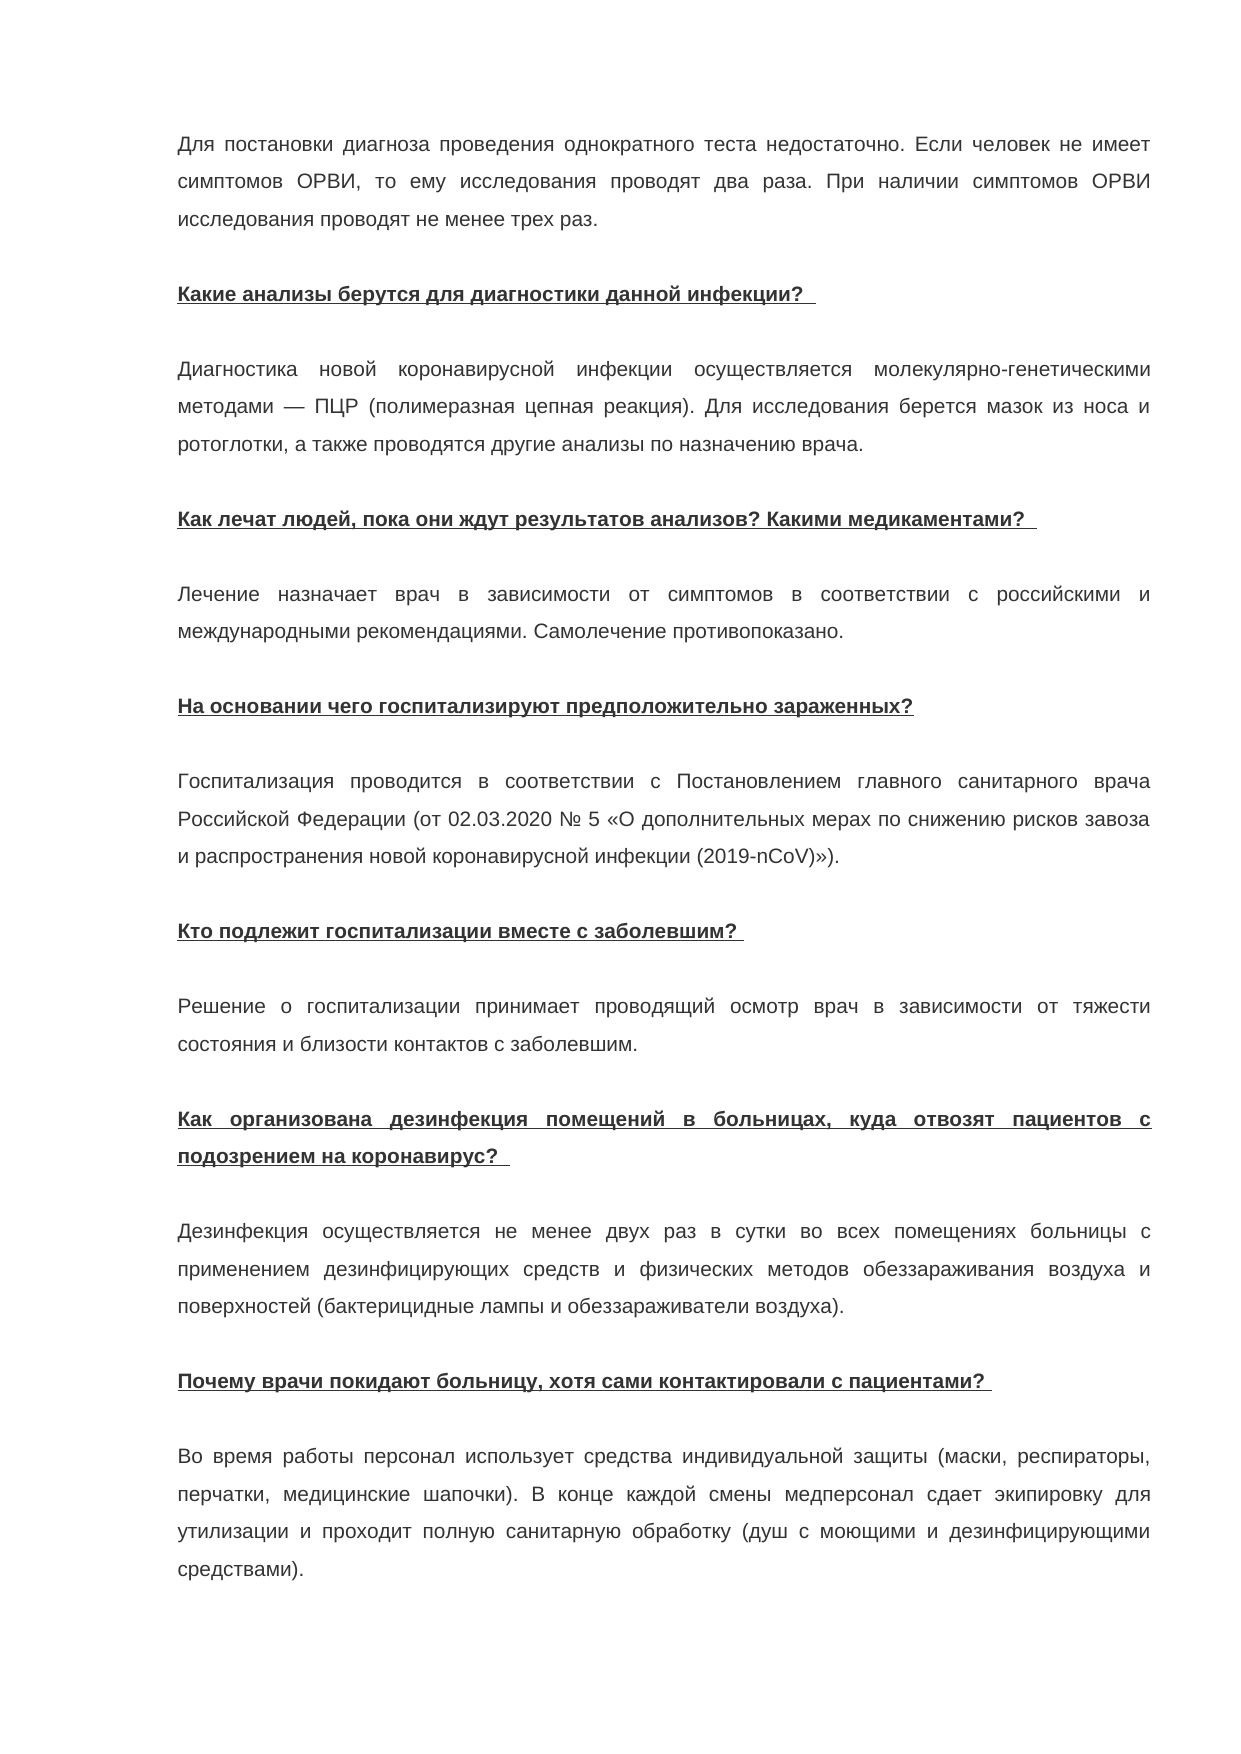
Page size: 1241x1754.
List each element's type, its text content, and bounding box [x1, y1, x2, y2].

text Во время работы персонал использует средства индивидуальной защиты (маски, респираторы, перчатки, медицинские шапочки). В конце каждой смены медперсонал сдает экипировку для утилизации и проходит полную санитарную обработку (душ с моющими и дезинфицирующими средствами). [177, 1431, 1152, 1581]
text Кто подлежит госпитализации вместе с заболевшим? [177, 906, 1152, 943]
text Как организована дезинфекция помещений в больницах, куда отвозят пациентов с подозрением на коронавирус? [177, 1093, 1152, 1128]
text Для постановки диагноза проведения однократного теста недостаточно. Если человек не имеет симптомов ОРВИ, то ему исследования проводят два раза. При наличии симптомов ОРВИ исследования проводят не менее трех раз. [177, 118, 1152, 231]
text Решение о госпитализации принимает проводящий осмотр врач в зависимости от тяжести состояния и близости контактов с заболевшим. [177, 981, 1152, 1056]
text На основании чего госпитализируют предположительно зараженных? [177, 681, 1152, 718]
text Как организована дезинфекция помещений в больницах, куда отвозят пациентов с подозрением на коронавирус? [177, 1129, 1152, 1168]
text Почему врачи покидают больницу, хотя сами контактировали с пациентами? [177, 1356, 1152, 1393]
text Диагностика новой коронавирусной инфекции осуществляется молекулярно-генетическими методами — ПЦР (полимеразная цепная реакция). Для исследования берется мазок из носа и ротоглотки, а также проводятся другие анализы по назначению врача. [177, 343, 1152, 456]
text Какие анализы берутся для диагностики данной инфекции? [177, 268, 1152, 306]
text Дезинфекция осуществляется не менее двух раз в сутки во всех помещениях больницы с применением дезинфицирующих средств и физических методов обеззараживания воздуха и поверхностей (бактерицидные лампы и обеззараживатели воздуха). [177, 1206, 1152, 1318]
text Как лечат людей, пока они ждут результатов анализов? Какими медикаментами? [177, 493, 1152, 531]
text Лечение назначает врач в зависимости от симптомов в соответствии с российскими и международными рекомендациями. Самолечение противопоказано. [177, 568, 1152, 643]
text Госпитализация проводится в соответствии с Постановлением главного санитарного врача Российской Федерации (от 02.03.2020 № 5 «О дополнительных мерах по снижению рисков завоза и распространения новой коронавирусной инфекции (2019-nCoV)»). [177, 756, 1152, 868]
